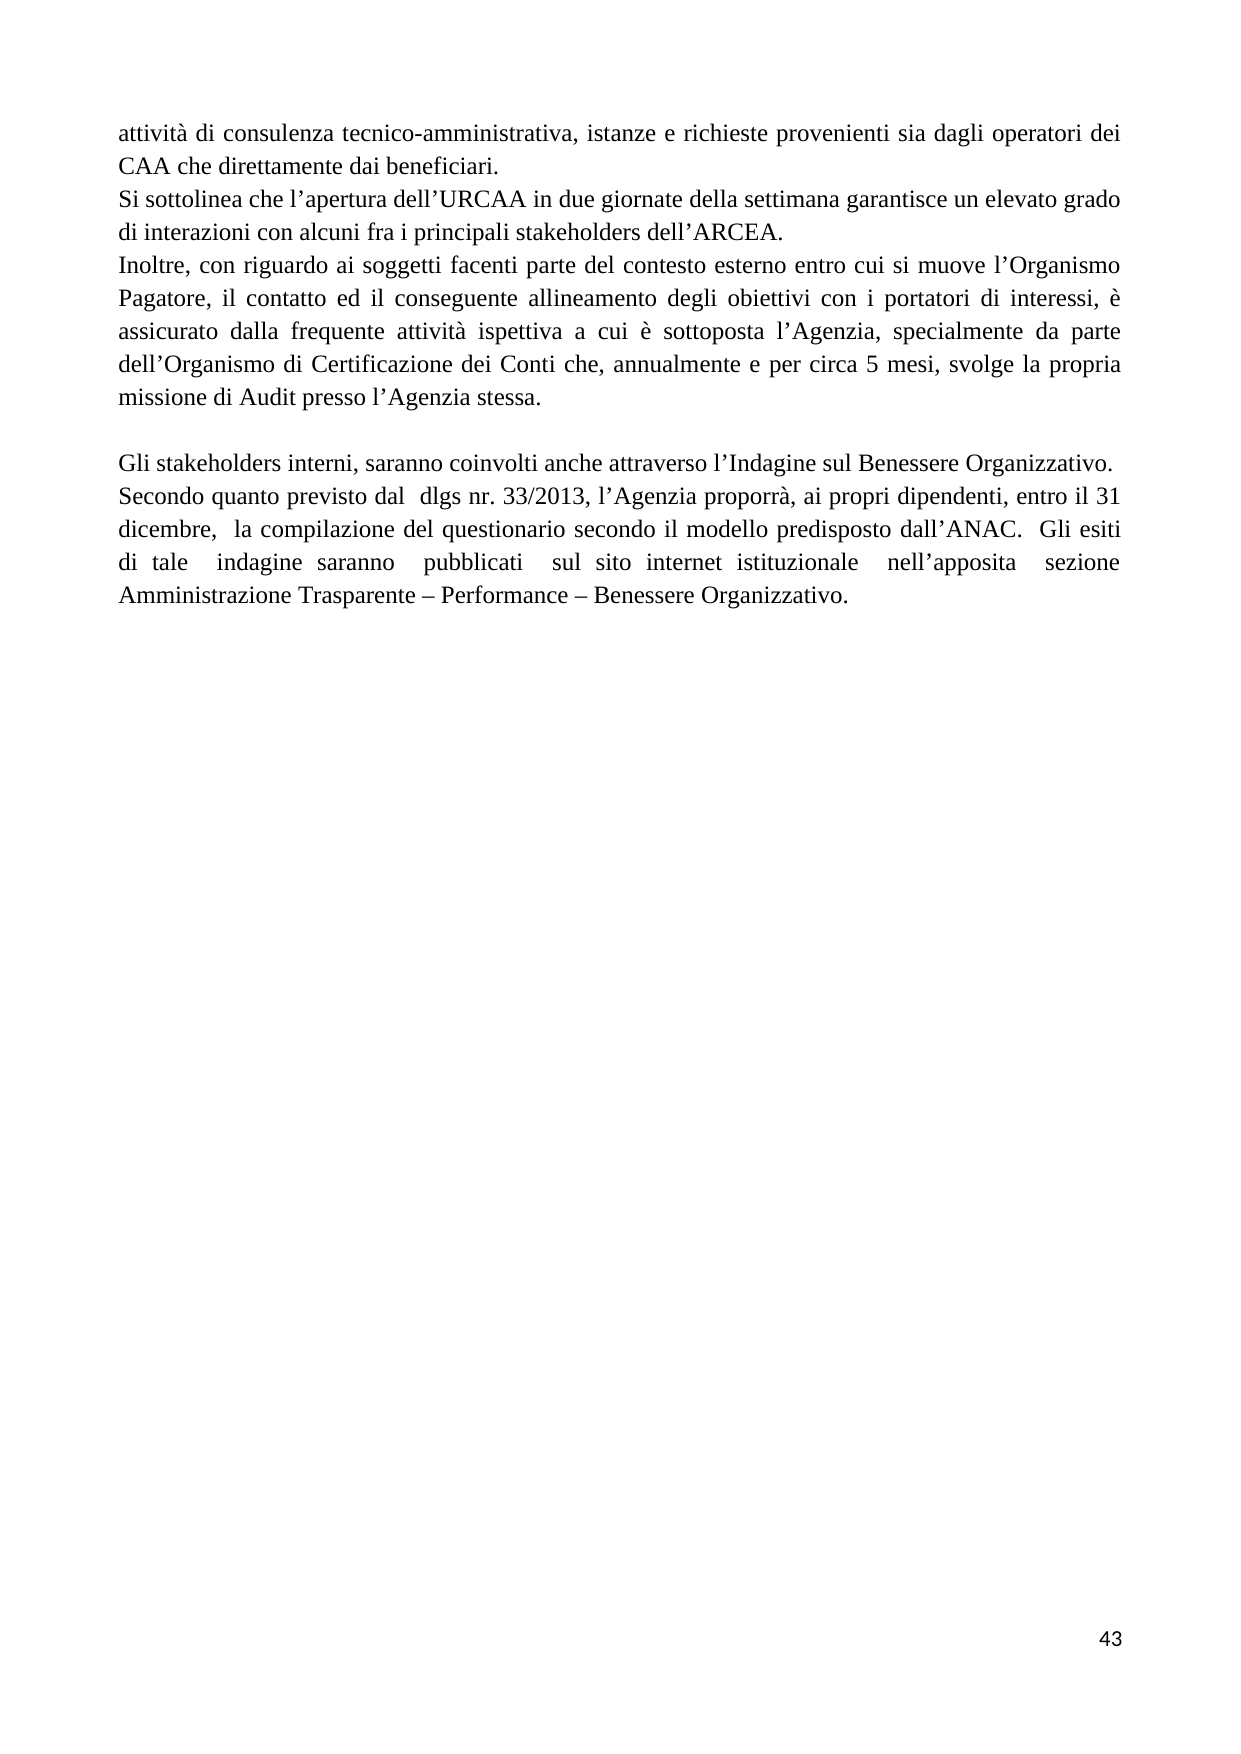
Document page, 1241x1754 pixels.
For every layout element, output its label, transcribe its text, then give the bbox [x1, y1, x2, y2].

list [118, 118, 1122, 180]
list Secondo quanto previsto dal dlgs nr. 33/2013, l’Agenzia proporrà, ai propri dipendenti, entro il 31 dicembre, la compilazione del questionario secondo il modello predisposto dall’ANAC. Gli esiti di tale indagine saranno pubblicati sul sito internet istituzionale nell’apposita sezione Amministrazione Trasparente – Performance – Benessere Organizzativo. [118, 481, 1122, 609]
list Si sottolinea che l’apertura dell’URCAA in due giornate della settimana garantisce un elevato grado di interazioni con alcuni fra i principali stakeholders dell’ARCEA. [118, 184, 1122, 246]
list Inoltre, con riguardo ai soggetti facenti parte del contesto esterno entro cui si muove l’Organismo Pagatore, il contatto ed il conseguente allineamento degli obiettivi con i portatori di interessi, è assicurato dalla frequente attività ispettiva a cui è sottoposta l’Agenzia, specialmente da parte dell’Organismo di Certificazione dei Conti che, annualmente e per circa 5 mesi, svolge la propria missione di Audit presso l’Agenzia stessa. [118, 250, 1122, 411]
list Gli stakeholders interni, saranno coinvolti anche attraverso l’Indagine sul Benessere Organizzativo. [118, 448, 1122, 477]
